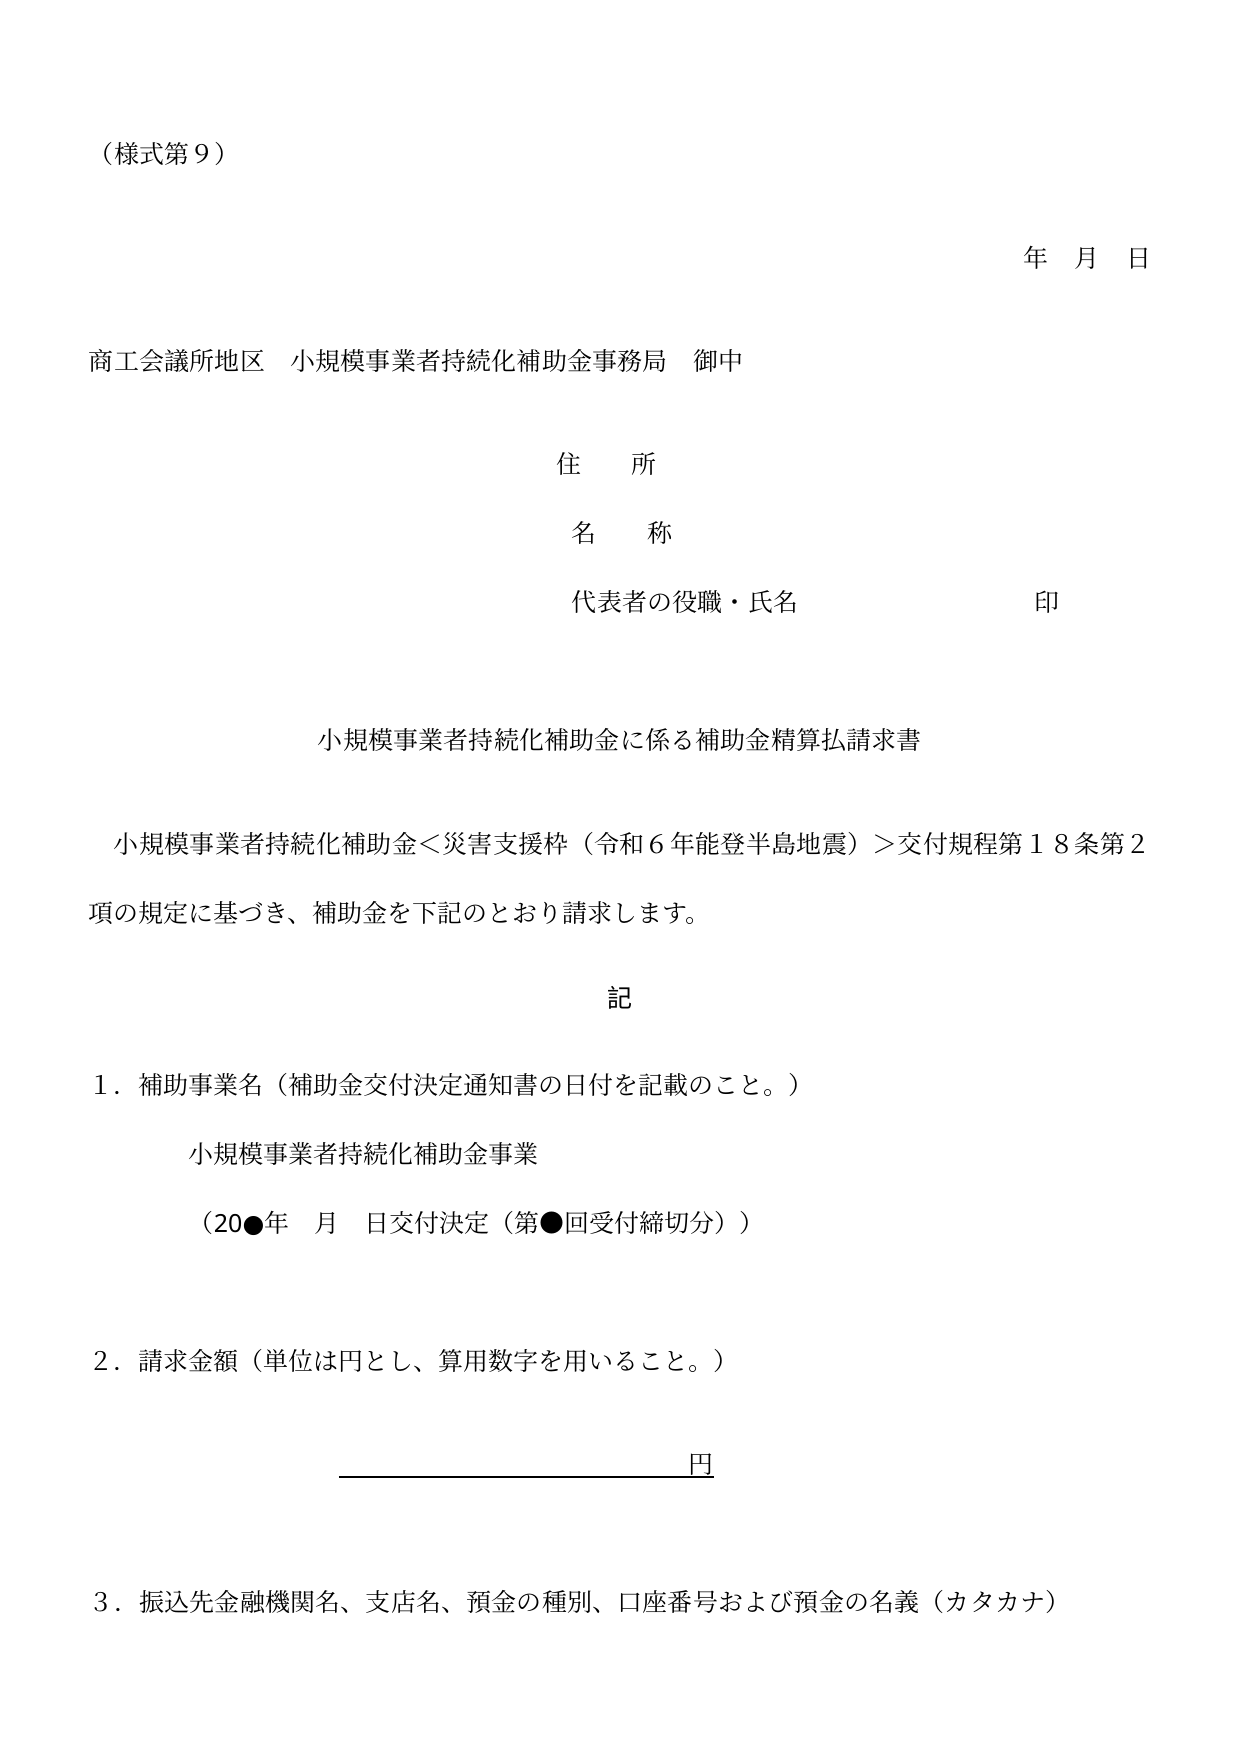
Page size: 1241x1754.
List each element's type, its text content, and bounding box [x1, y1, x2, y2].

text ３．振込先金融機関名、支店名、預金の種別、口座番号および預金の名義（カタカナ） [89, 1567, 1152, 1636]
text 代表者の役職・氏名 印 [89, 567, 1152, 636]
text 住 所 [89, 429, 1152, 498]
text 円 [89, 1429, 1152, 1498]
text 名 称 [89, 498, 1152, 567]
text 小規模事業者持続化補助金事業 [89, 1118, 1152, 1187]
subtitle 記 [89, 980, 1152, 1015]
text 商工会議所地区 小規模事業者持続化補助金事務局 御中 [89, 325, 1152, 394]
text （20●年 月 日交付決定（第●回受付締切分）） [89, 1187, 1152, 1256]
text 小規模事業者持続化補助金＜災害支援枠（令和６年能登半島地震）＞交付規程第１８条第２項の規定に基づき、補助金を下記のとおり請求します。 [89, 808, 1152, 946]
text １．補助事業名（補助金交付決定通知書の日付を記載のこと。） [89, 1049, 1152, 1118]
text 年 月 日 [89, 222, 1152, 291]
text 小規模事業者持続化補助金に係る補助金精算払請求書 [89, 704, 1152, 773]
text ２．請求金額（単位は円とし、算用数字を用いること。） [89, 1325, 1152, 1394]
text （様式第９） [89, 118, 1152, 187]
